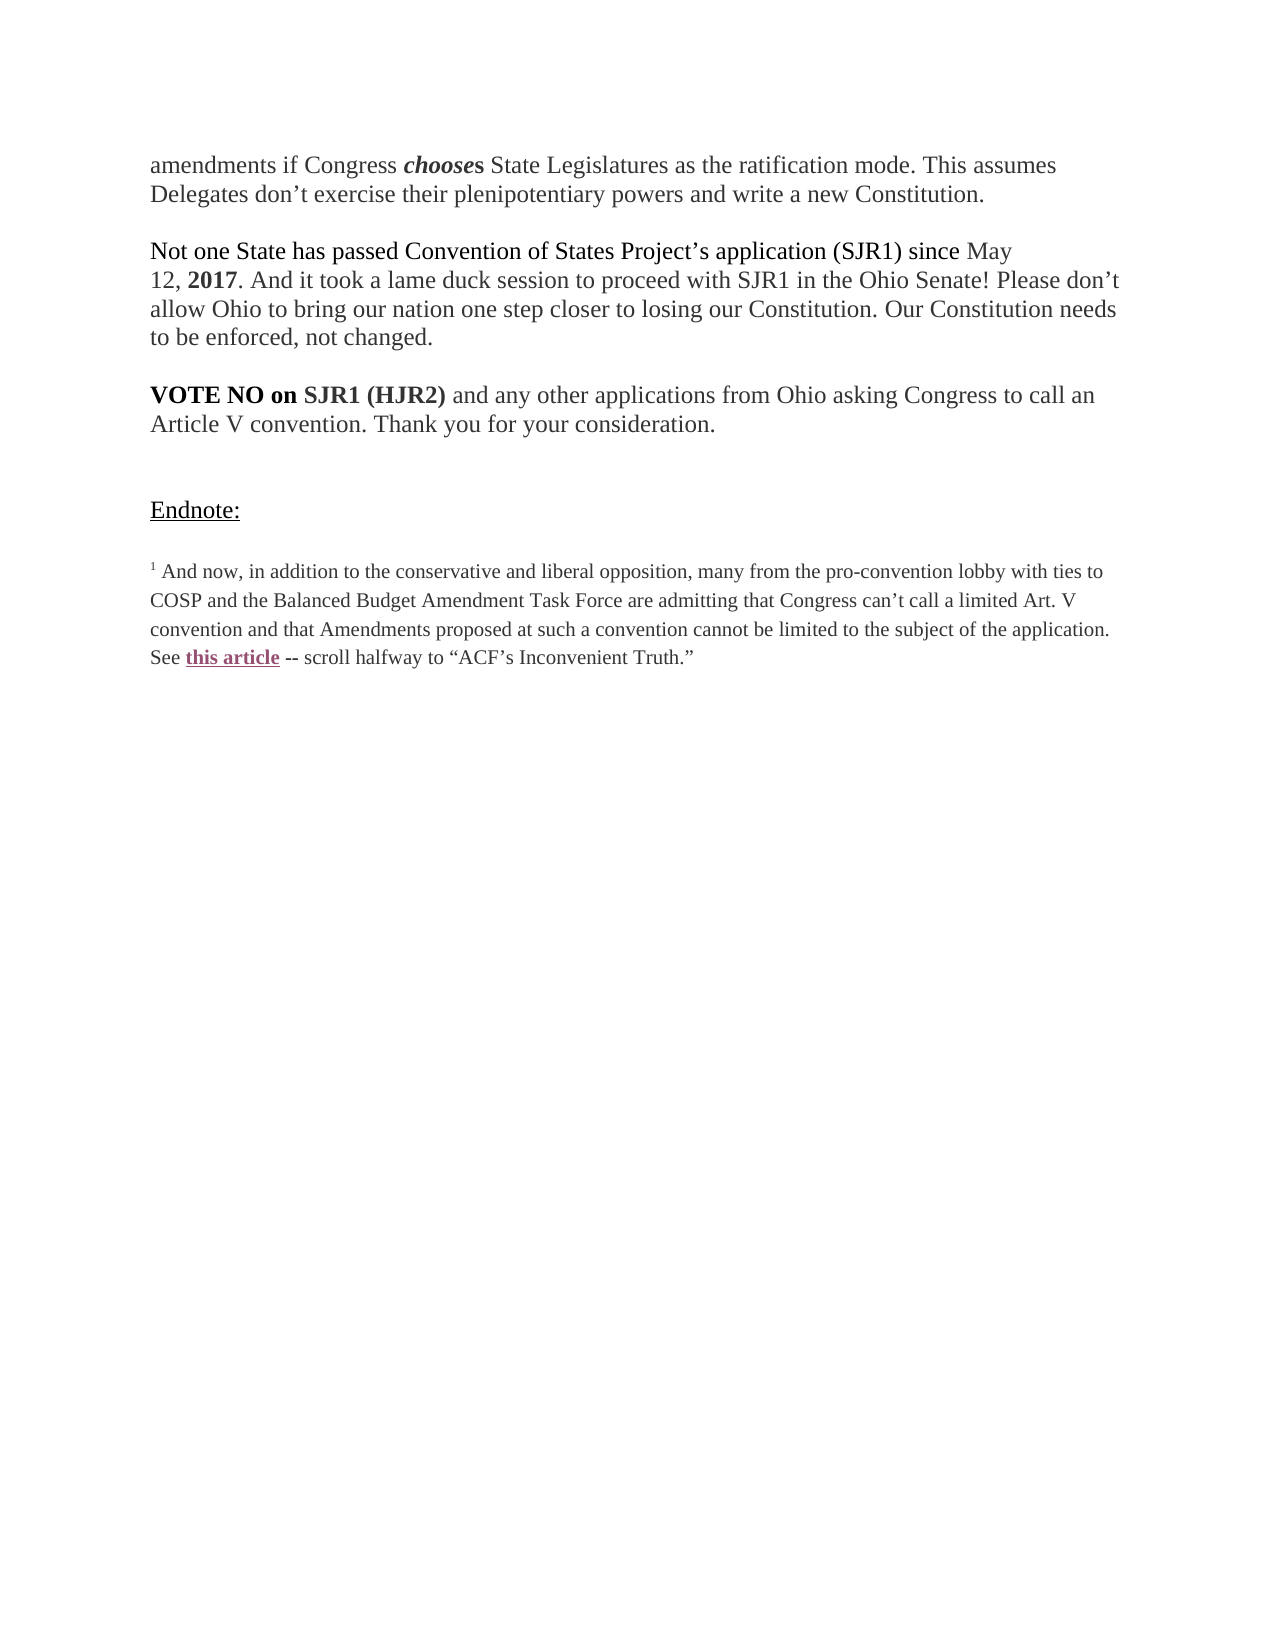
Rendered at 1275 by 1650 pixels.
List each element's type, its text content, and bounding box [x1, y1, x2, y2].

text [150, 150, 1125, 207]
text Endnote: [150, 495, 1125, 554]
text VOTE NO on SJR1 (HJR2) and any other applications from Ohio asking Congress to call an Article V convention. Thank you for your consideration. [150, 380, 1125, 437]
text Not one State has passed Convention of States Project’s application (SJR1) since May 12, 2017. And it took a lame duck session to proceed with SJR1 in the Ohio Senate! Please don’t allow Ohio to bring our nation one step closer to losing our Constitution. Our Constitution needs to be enforced, not changed. [150, 236, 1125, 351]
text 1 And now, in addition to the conservative and liberal opposition, many from the pro-convention lobby with ties to COSP and the Balanced Budget Amendment Task Force are admitting that Congress can’t call a limited Art. V convention and that Amendments proposed at such a convention cannot be limited to the subject of the application. See this article -- scroll halfway to “ACF’s Inconvenient Truth.” [150, 554, 1125, 669]
